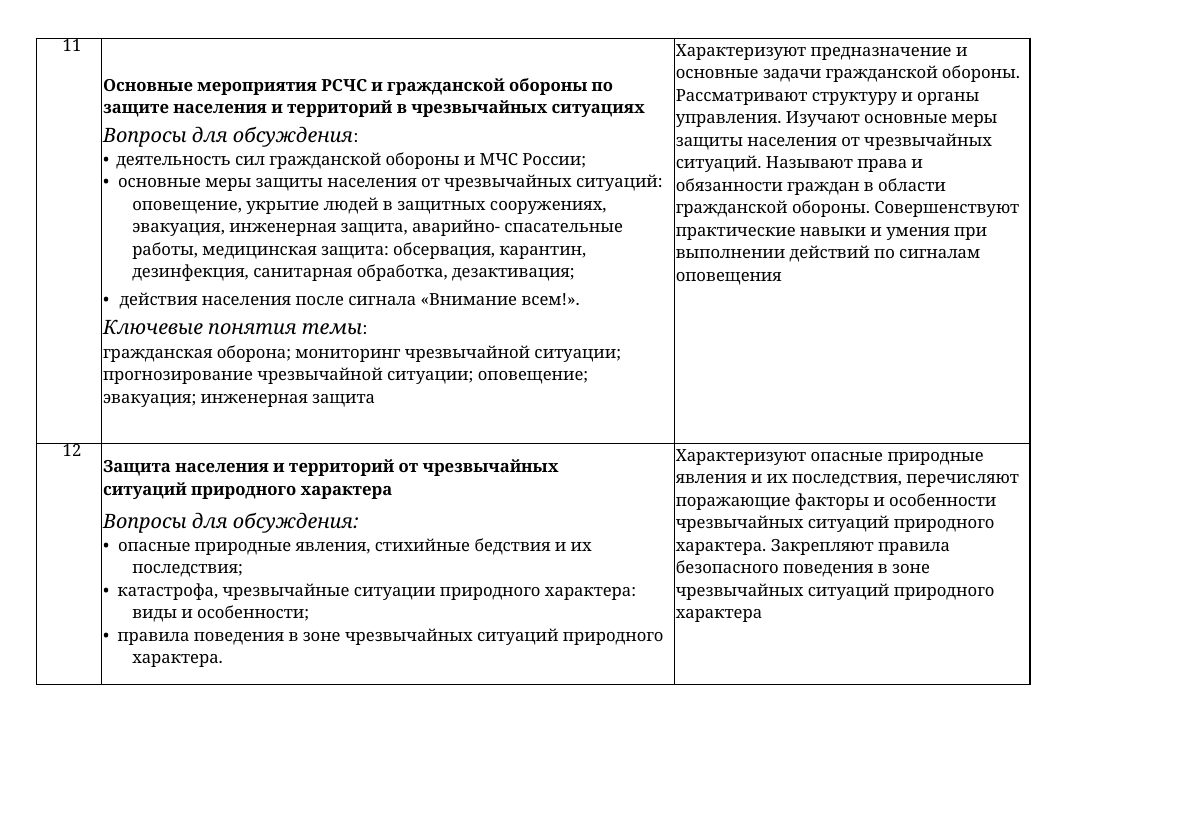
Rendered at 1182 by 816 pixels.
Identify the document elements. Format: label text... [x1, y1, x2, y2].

table_header Основные мероприятия РСЧС и гражданской обороны по защите населения и территорий в чрезвычайных ситуациях Вопросы для обсуждения: деятельность сил гражданской обороны и МЧС России; основные меры защиты населения от чрезвычайных ситуаций: оповещение, укрытие людей в защитных сооружениях, эвакуация, инженерная защита, аварийно- спасательные работы, медицинская защита: обсервация, карантин, дезинфекция, санитарная обработка, дезактивация; действия населения после сигнала «Внимание всем!». Ключевые понятия темы: гражданская оборона; мониторинг чрезвычайной ситуации; прогнозирование чрезвычайной ситуации; оповещение; эвакуация; инженерная защита [102, 39, 674, 442]
table_cell Характеризуют опасные природные явления и их последствия, перечисляют поражающие факторы и особенности чрезвычайных ситуаций природного характера. Закрепляют правила безопасного поведения в зоне чрезвычайных ситуаций природного характера [675, 444, 1029, 684]
table_header 11 [37, 39, 101, 442]
table_cell Защита населения и территорий от чрезвычайных ситуаций природного характера Вопросы для обсуждения: опасные природные явления, стихийные бедствия и их последствия; катастрофа, чрезвычайные ситуации природного характера: виды и особенности; правила поведения в зоне чрезвычайных ситуаций природного характера. [102, 444, 674, 684]
table_cell 12 [37, 444, 101, 684]
table_header Характеризуют предназначение и основные задачи гражданской обороны. Рассматривают структуру и органы управления. Изучают основные меры защиты населения от чрезвычайных ситуаций. Называют права и обязанности граждан в области гражданской обороны. Совершенствуют практические навыки и умения при выполнении действий по сигналам оповещения [675, 39, 1029, 442]
